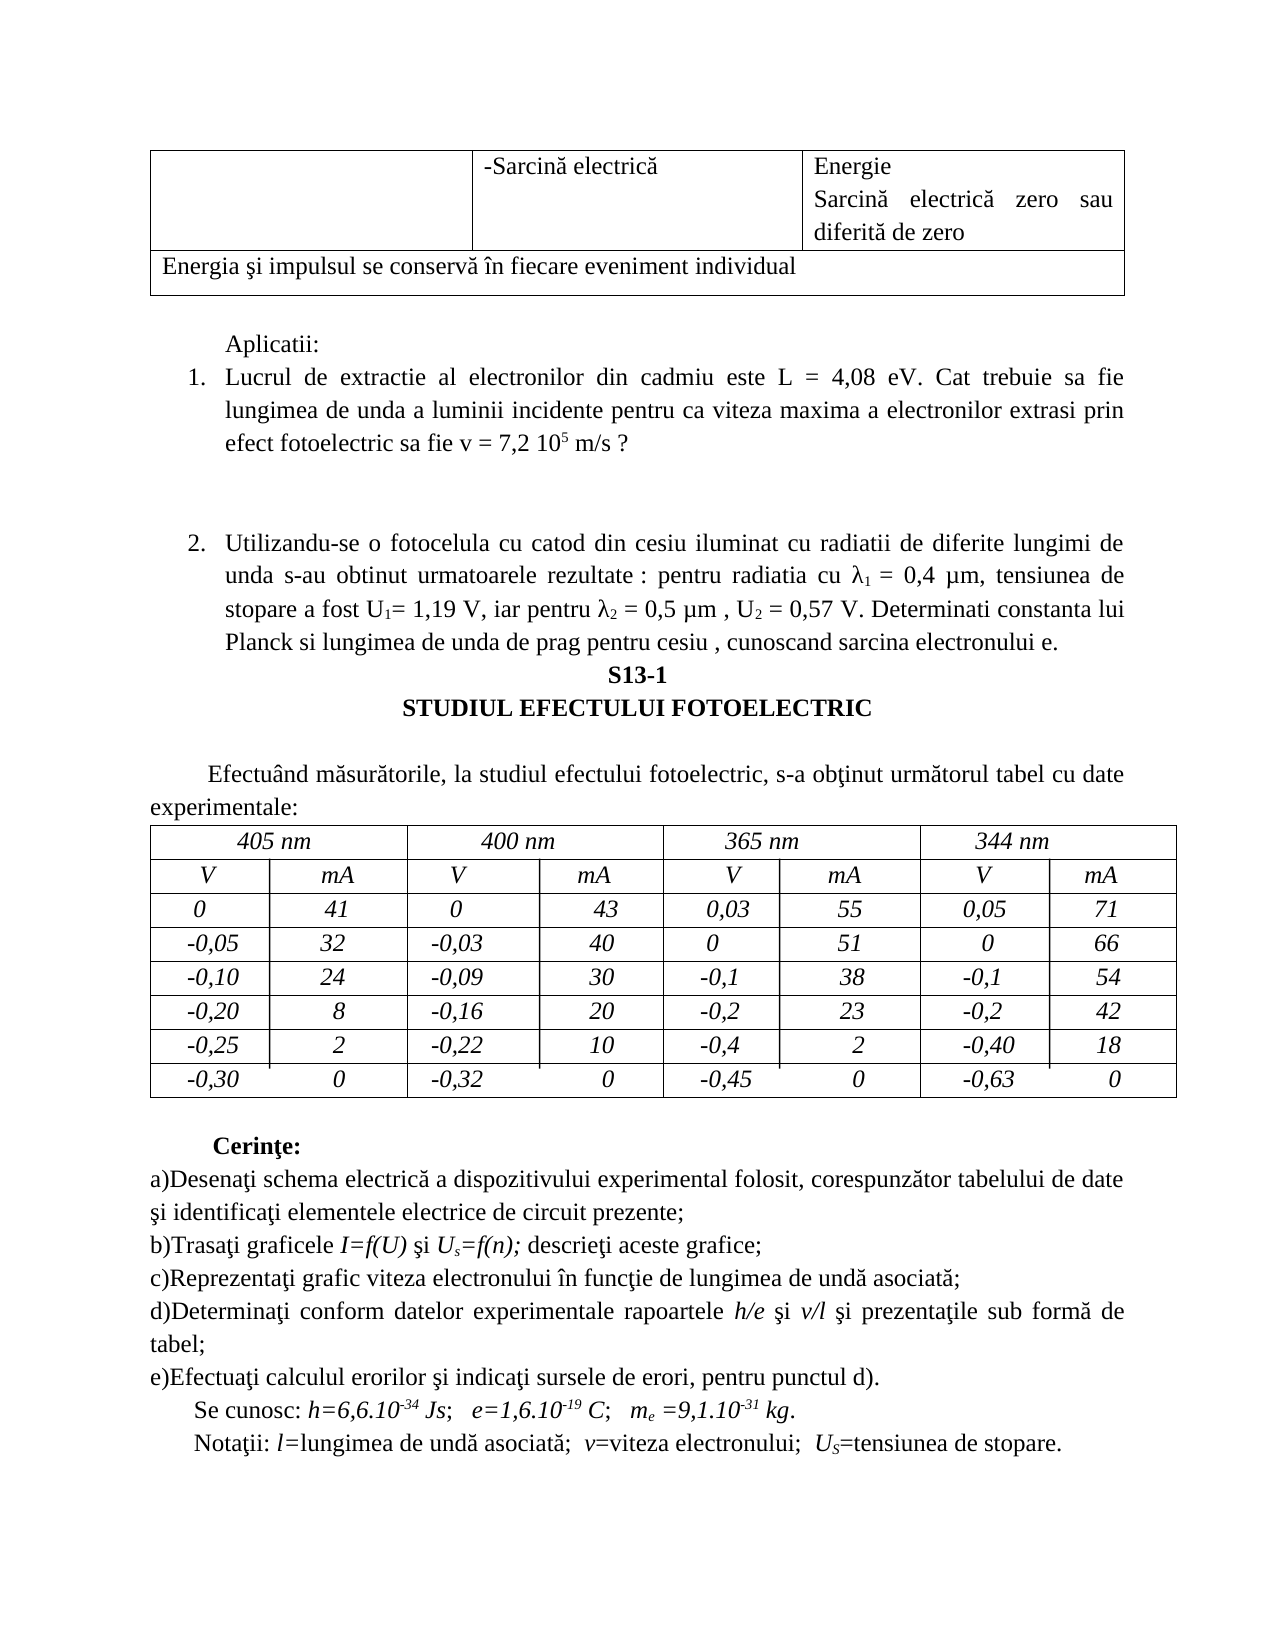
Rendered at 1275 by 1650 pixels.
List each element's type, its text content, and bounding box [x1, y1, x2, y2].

table_cell 0,03 55 [664, 894, 778, 927]
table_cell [151, 151, 472, 250]
table_header 405 nm [151, 826, 407, 859]
table_cell -0,22 10 [408, 1030, 538, 1063]
table_cell V mA [1051, 860, 1176, 893]
text c)Reprezentaţi grafic viteza electronului în funcţie de lungimea de undă asociată; [150, 1263, 1125, 1292]
table_cell -0,09 30 [541, 962, 663, 995]
table_cell 0 41 [151, 894, 268, 927]
table_cell V mA [408, 860, 538, 893]
table_cell V mA [781, 860, 920, 893]
table_cell -0,09 30 [408, 962, 538, 995]
text Se cunosc: h=6,6.10-34 Js; e=1,6.10-19 C; me =9,1.10-31 kg. [150, 1396, 1125, 1424]
table_cell 0 43 [408, 894, 538, 927]
table_cell Energia şi impulsul se conservă în fiecare eveniment individual [151, 251, 1124, 295]
text b)Trasaţi graficele I=f(U) şi Us=f(n); descrieţi aceste grafice; [150, 1230, 1125, 1259]
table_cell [473, 151, 802, 250]
table_cell 0 66 [1051, 928, 1176, 961]
table_cell 0,03 55 [781, 894, 920, 927]
table_cell -0,03 40 [541, 928, 663, 961]
table_cell -0,1 38 [664, 962, 778, 995]
table_cell V mA [271, 860, 407, 893]
table_cell -0,30 0 [151, 1064, 407, 1097]
table_cell 0 51 [664, 928, 778, 961]
list Lucrul de extractie al electronilor din cadmiu este L = 4,08 eV. Cat trebuie sa fie lungimea de unda a luminii incidente pentru ca viteza maxima a electronilor extrasi prin efect fotoelectric sa fie v = 7,2 105 m/s ? [187, 362, 1125, 457]
table_cell 0 66 [921, 928, 1048, 961]
table_cell -0,25 2 [151, 1030, 268, 1063]
table_cell -0,2 42 [1051, 996, 1176, 1029]
table_cell 0 51 [781, 928, 920, 961]
text d)Determinaţi conform datelor experimentale rapoartele h/e şi v/l şi prezentaţile sub formă de tabel; [150, 1296, 1125, 1358]
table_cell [803, 151, 1124, 250]
table_cell -0,10 24 [151, 962, 268, 995]
table_cell -0,4 2 [664, 1030, 778, 1063]
table_cell -0,10 24 [271, 962, 407, 995]
table_cell 0,05 71 [921, 894, 1048, 927]
table_cell V mA [541, 860, 663, 893]
table_cell -0,4 2 [781, 1030, 920, 1063]
table_cell -0,2 23 [664, 996, 778, 1029]
table_cell -0,1 54 [1051, 962, 1176, 995]
table_cell -0,16 20 [541, 996, 663, 1029]
table_cell -0,45 0 [664, 1064, 920, 1097]
table_cell -0,03 40 [408, 928, 538, 961]
text Efectuând măsurătorile, la studiul efectului fotoelectric, s-a obţinut următorul tabel cu date experimentale: [150, 759, 1125, 821]
table_cell -0,20 8 [151, 996, 268, 1029]
table_cell -0,2 42 [921, 996, 1048, 1029]
text S13-1 [150, 660, 1125, 688]
table_cell 0 41 [271, 894, 407, 927]
text STUDIUL EFECTULUI FOTOELECTRIC [150, 693, 1125, 721]
table_cell -0,32 0 [408, 1064, 663, 1097]
list Utilizandu-se o fotocelula cu catod din cesiu iluminat cu radiatii de diferite lungimi de unda s-au obtinut urmatoarele rezultate : pentru radiatia cu λ1 = 0,4 µm, tensiunea de stopare a fost U1= 1,19 V, iar pentru λ2 = 0,5 µm , U2 = 0,57 V. Determinati constanta lui Planck si lungimea de unda de prag pentru cesiu , cunoscand sarcina electronului e. [187, 528, 1125, 655]
table_cell -0,1 38 [781, 962, 920, 995]
text Cerinţe: [150, 1131, 1125, 1160]
table_header 344 nm [921, 826, 1176, 859]
table_cell -0,16 20 [408, 996, 538, 1029]
table_cell -0,05 32 [151, 928, 268, 961]
table_cell -0,1 54 [921, 962, 1048, 995]
table_cell V mA [151, 860, 268, 893]
text a)Desenaţi schema electrică a dispozitivului experimental folosit, corespunzător tabelului de date şi identificaţi elementele electrice de circuit prezente; [150, 1164, 1125, 1226]
list Aplicatii: [225, 329, 1125, 358]
table_cell -0,40 18 [921, 1030, 1048, 1063]
table_cell V mA [921, 860, 1048, 893]
table_cell -0,63 0 [921, 1064, 1176, 1097]
table_cell -0,20 8 [271, 996, 407, 1029]
table_header 400 nm [408, 826, 663, 859]
table_cell V mA [664, 860, 778, 893]
text Notaţii: l=lungimea de undă asociată; v=viteza electronului; US=tensiunea de stopare. [150, 1428, 1125, 1457]
table_cell -0,22 10 [541, 1030, 663, 1063]
table_cell 0,05 71 [1051, 894, 1176, 927]
table_cell -0,40 18 [1051, 1030, 1176, 1063]
table_cell -0,25 2 [271, 1030, 407, 1063]
table_cell -0,2 23 [781, 996, 920, 1029]
table_cell 0 43 [541, 894, 663, 927]
table_cell -0,05 32 [271, 928, 407, 961]
text e)Efectuaţi calculul erorilor şi indicaţi sursele de erori, pentru punctul d). [150, 1362, 1125, 1391]
table_header 365 nm [664, 826, 920, 859]
